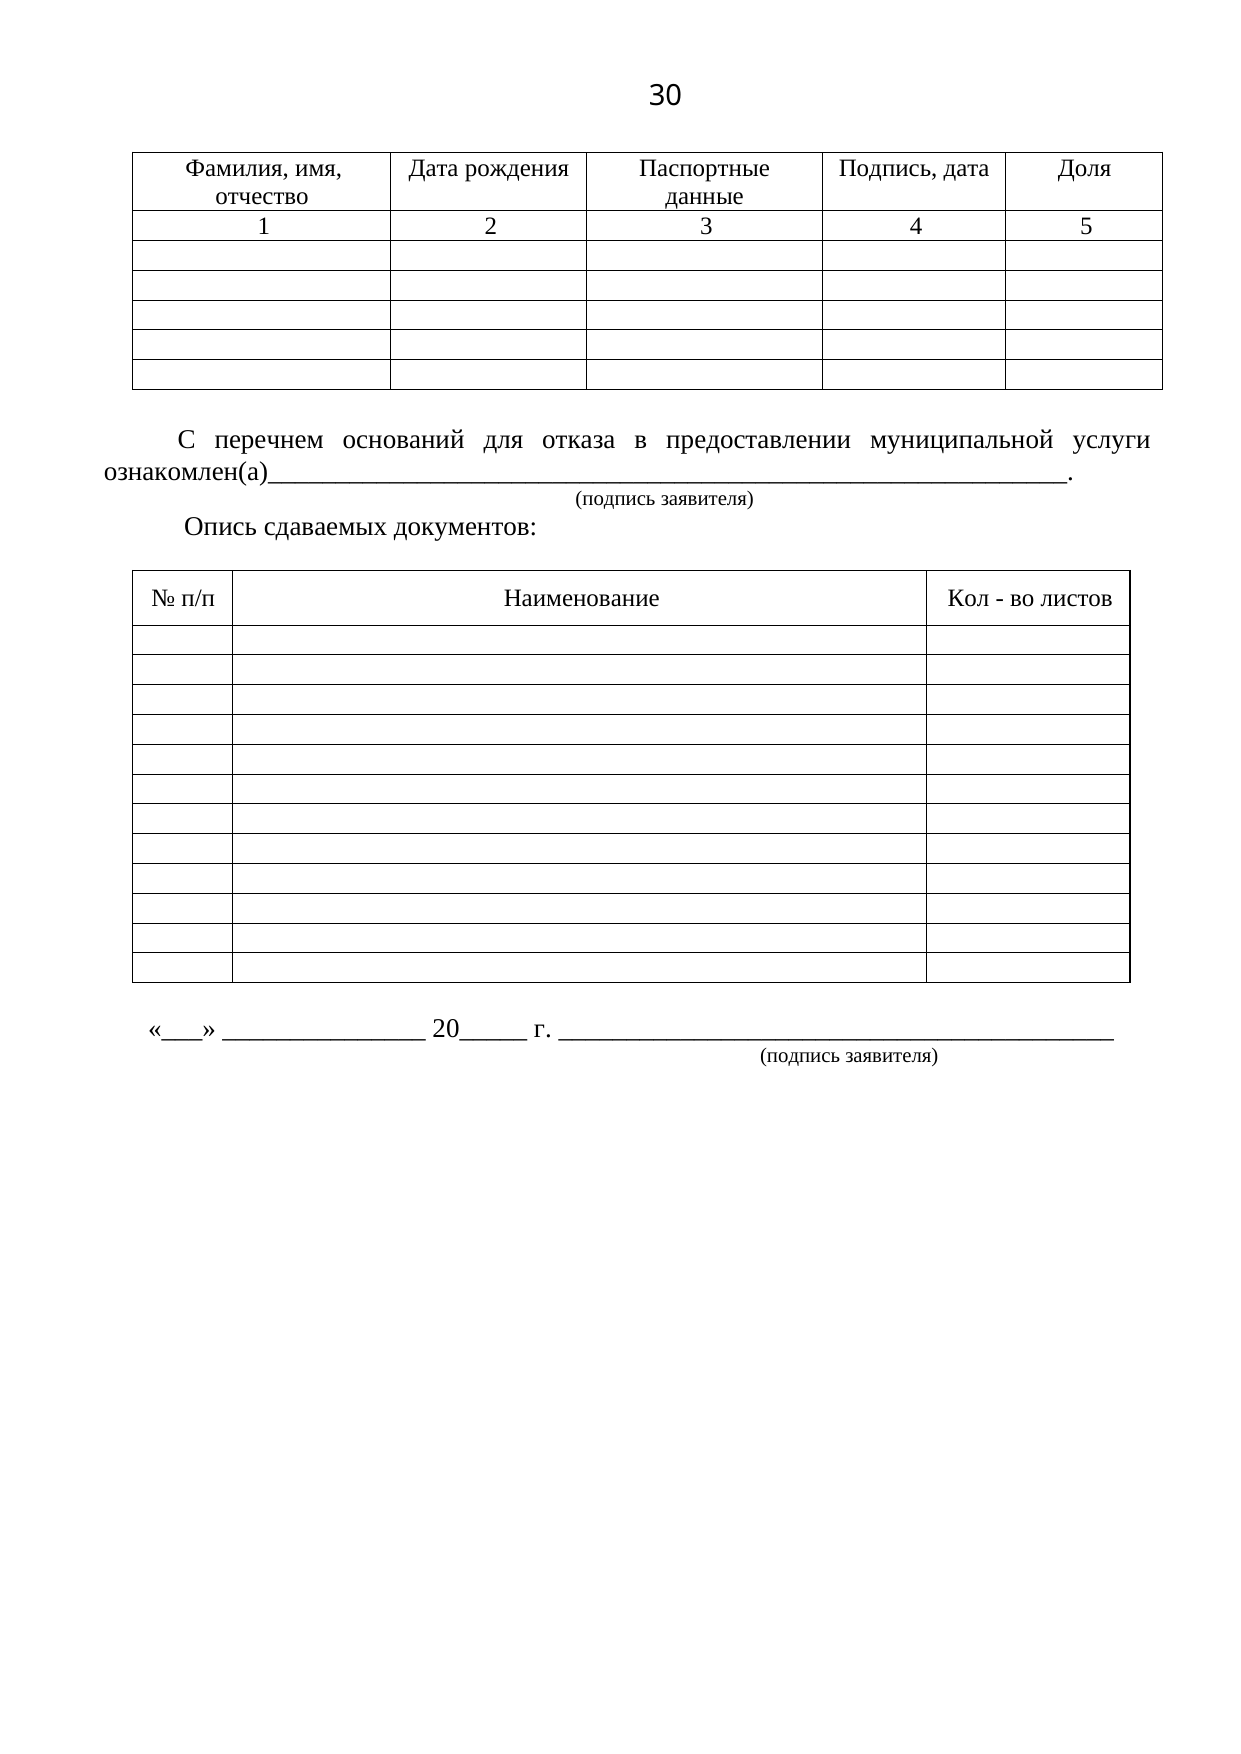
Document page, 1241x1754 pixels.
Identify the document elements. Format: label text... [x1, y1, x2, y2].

table_cell [927, 715, 1129, 744]
table_cell [233, 953, 926, 982]
table_cell [233, 804, 926, 833]
table_header Паспортные данные [587, 153, 822, 210]
text (подпись заявителя) [473, 1043, 1152, 1067]
table_cell [133, 894, 232, 922]
table_cell [1006, 271, 1162, 299]
text С перечнем оснований для отказа в предоставлении муниципальной услуги ознакомлен(а)___________________________________________________________. [103, 423, 1152, 486]
table_cell [587, 360, 822, 389]
table_cell [133, 271, 390, 299]
table_cell [927, 864, 1129, 893]
table_cell [233, 834, 926, 863]
table_cell [587, 330, 822, 359]
table_cell [823, 360, 1005, 389]
table_header Наименование [233, 571, 926, 624]
table_cell [133, 834, 232, 863]
table_cell 5 [1006, 211, 1162, 240]
table_cell 2 [391, 211, 586, 240]
table_cell [927, 834, 1129, 863]
table_cell [587, 241, 822, 270]
table_cell [587, 301, 822, 329]
table_header Фамилия, имя, отчество [133, 153, 390, 210]
table_cell 3 [587, 211, 822, 240]
table_cell [823, 271, 1005, 299]
table_cell [133, 953, 232, 982]
table_cell [587, 271, 822, 299]
table_cell [927, 894, 1129, 922]
table_cell [1006, 241, 1162, 270]
table_cell [1006, 360, 1162, 389]
table_cell [133, 745, 232, 773]
table_cell [927, 685, 1129, 714]
table_cell [391, 271, 586, 299]
table_cell [133, 804, 232, 833]
table_cell [233, 745, 926, 773]
text (подпись заявителя) [103, 486, 1152, 510]
table_cell [133, 715, 232, 744]
table_cell [233, 775, 926, 803]
table_cell 1 [133, 211, 390, 240]
table_header Доля [1006, 153, 1162, 210]
table_cell [133, 626, 232, 654]
table_cell [927, 775, 1129, 803]
table_cell [133, 301, 390, 329]
table_cell [233, 685, 926, 714]
table_cell [233, 924, 926, 952]
table_cell [823, 241, 1005, 270]
table_cell [233, 655, 926, 684]
table_cell [927, 655, 1129, 684]
table_cell [133, 241, 390, 270]
table_cell [233, 864, 926, 893]
table_cell [1006, 301, 1162, 329]
table_cell [823, 330, 1005, 359]
table_cell [133, 864, 232, 893]
table_cell [133, 685, 232, 714]
table_cell 4 [823, 211, 1005, 240]
table_cell [927, 626, 1129, 654]
table_cell [391, 330, 586, 359]
table_cell [233, 715, 926, 744]
table_cell [927, 804, 1129, 833]
text Опись сдаваемых документов: [103, 510, 1152, 541]
table_cell [133, 655, 232, 684]
table_header № п/п [133, 571, 232, 624]
table_cell [391, 301, 586, 329]
table_cell [1006, 330, 1162, 359]
table_cell [133, 330, 390, 359]
table_cell [927, 924, 1129, 952]
table_cell [133, 775, 232, 803]
table_cell [133, 360, 390, 389]
table_cell [391, 360, 586, 389]
table_header Кол - во листов [927, 571, 1129, 624]
table_cell [233, 626, 926, 654]
table_cell [391, 241, 586, 270]
table_cell [823, 301, 1005, 329]
table_header Дата рождения [391, 153, 586, 210]
table_cell [927, 953, 1129, 982]
text «___» _______________ 20_____ г. _________________________________________ [103, 1012, 1152, 1043]
table_cell [927, 745, 1129, 773]
table_cell [133, 924, 232, 952]
table_cell [233, 894, 926, 922]
table_header Подпись, дата [823, 153, 1005, 210]
